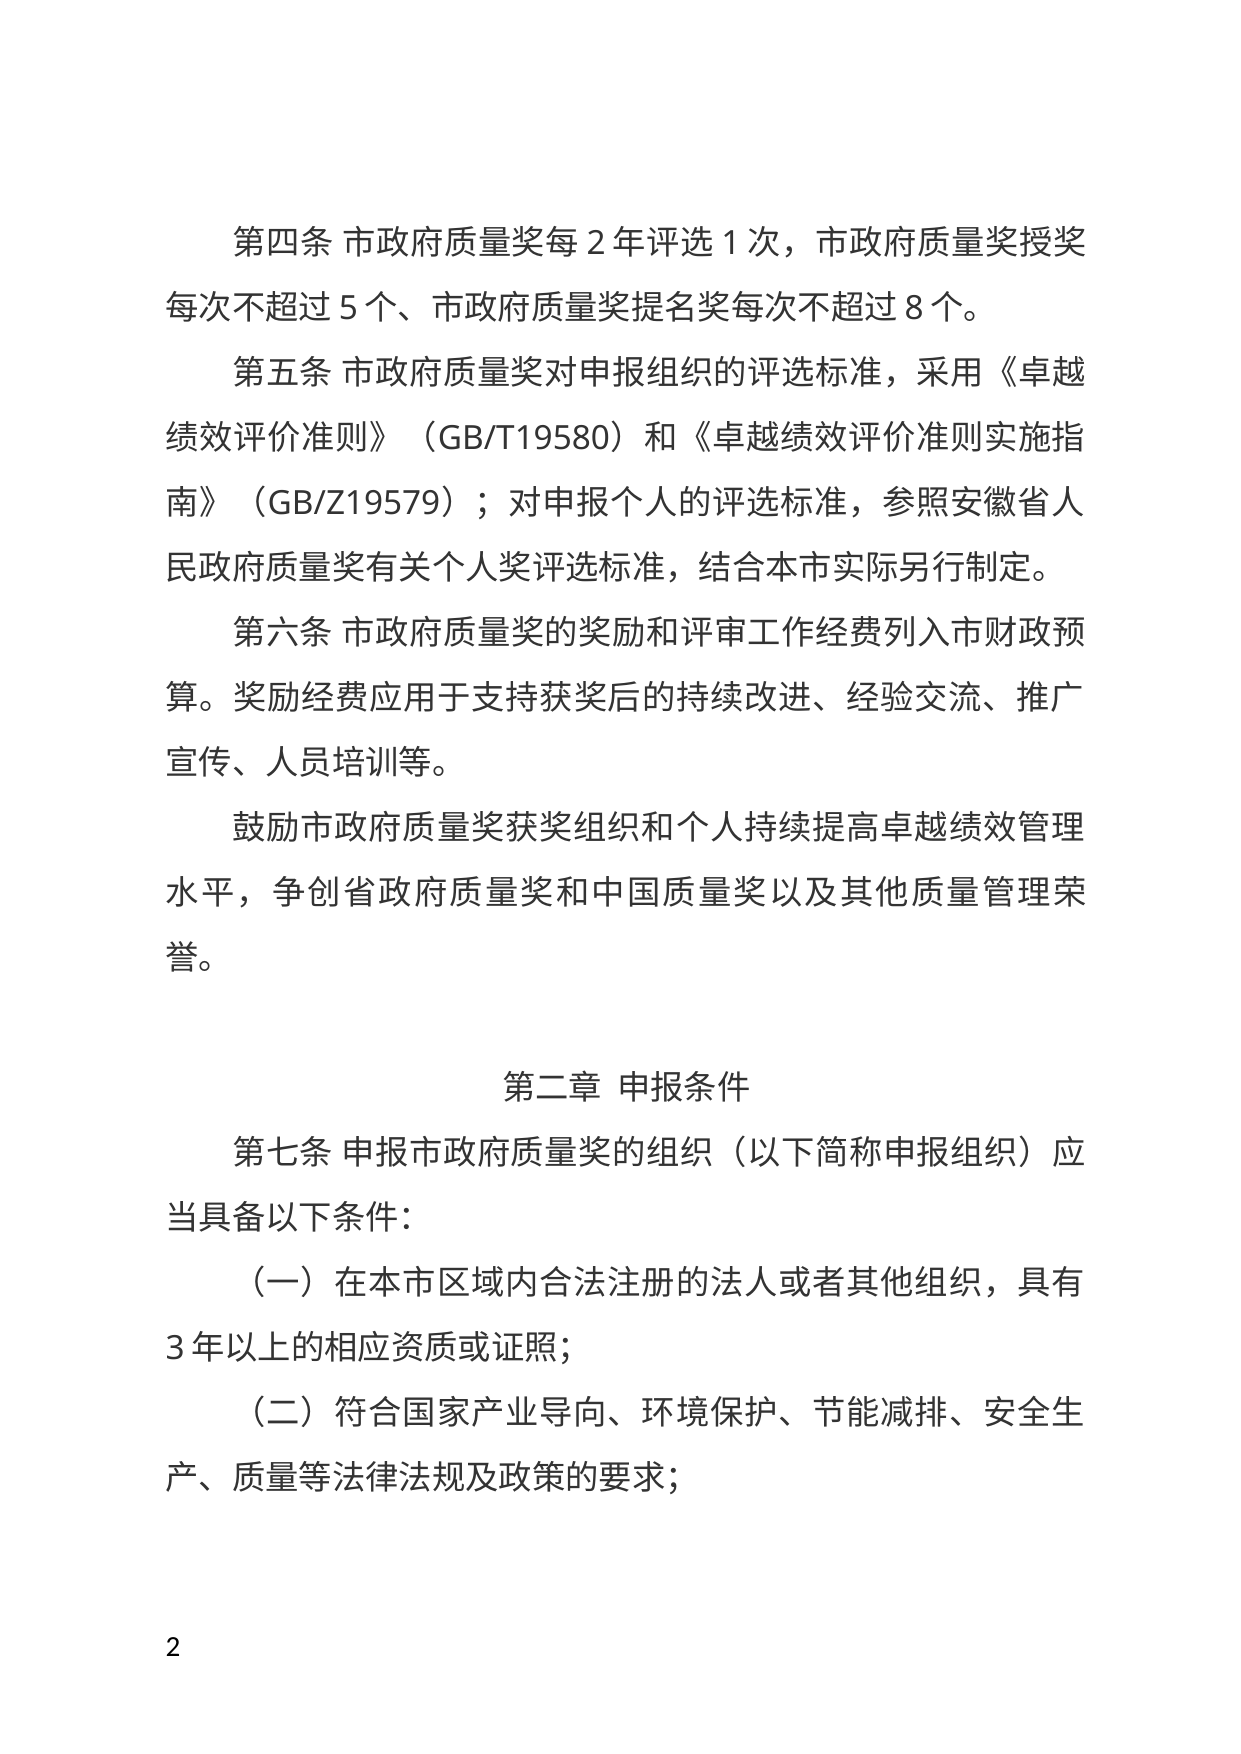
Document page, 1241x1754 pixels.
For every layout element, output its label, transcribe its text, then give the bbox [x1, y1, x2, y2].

text （二）符合国家产业导向、环境保护、节能减排、安全生产、质量等法律法规及政策的要求； [165, 1378, 1087, 1508]
text 第六条 市政府质量奖的奖励和评审工作经费列入市财政预算。奖励经费应用于支持获奖后的持续改进、经验交流、推广宣传、人员培训等。 [165, 598, 1087, 671]
text 第七条 申报市政府质量奖的组织（以下简称申报组织）应当具备以下条件： [165, 1118, 1087, 1248]
text 鼓励市政府质量奖获奖组织和个人持续提高卓越绩效管理水平，争创省政府质量奖和中国质量奖以及其他质量管理荣誉。 [165, 793, 1087, 866]
text 鼓励市政府质量奖获奖组织和个人持续提高卓越绩效管理水平，争创省政府质量奖和中国质量奖以及其他质量管理荣誉。 [165, 914, 1087, 988]
text 第五条 市政府质量奖对申报组织的评选标准，采用《卓越绩效评价准则》（GB/T19580）和《卓越绩效评价准则实施指南》（GB/Z19579）；对申报个人的评选标准，参照安徽省人民政府质量奖有关个人奖评选标准，结合本市实际另行制定。 [165, 459, 1087, 598]
text 第五条 市政府质量奖对申报组织的评选标准，采用《卓越绩效评价准则》（GB/T19580）和《卓越绩效评价准则实施指南》（GB/Z19579）；对申报个人的评选标准，参照安徽省人民政府质量奖有关个人奖评选标准，结合本市实际另行制定。 [165, 338, 1087, 414]
text 第四条 市政府质量奖每2年评选1次，市政府质量奖授奖每次不超过5个、市政府质量奖提名奖每次不超过8个。 [165, 208, 1087, 338]
text 第六条 市政府质量奖的奖励和评审工作经费列入市财政预算。奖励经费应用于支持获奖后的持续改进、经验交流、推广宣传、人员培训等。 [165, 719, 1087, 793]
text （一）在本市区域内合法注册的法人或者其他组织，具有3年以上的相应资质或证照； [165, 1248, 1087, 1378]
text 第二章 申报条件 [165, 1053, 1087, 1118]
